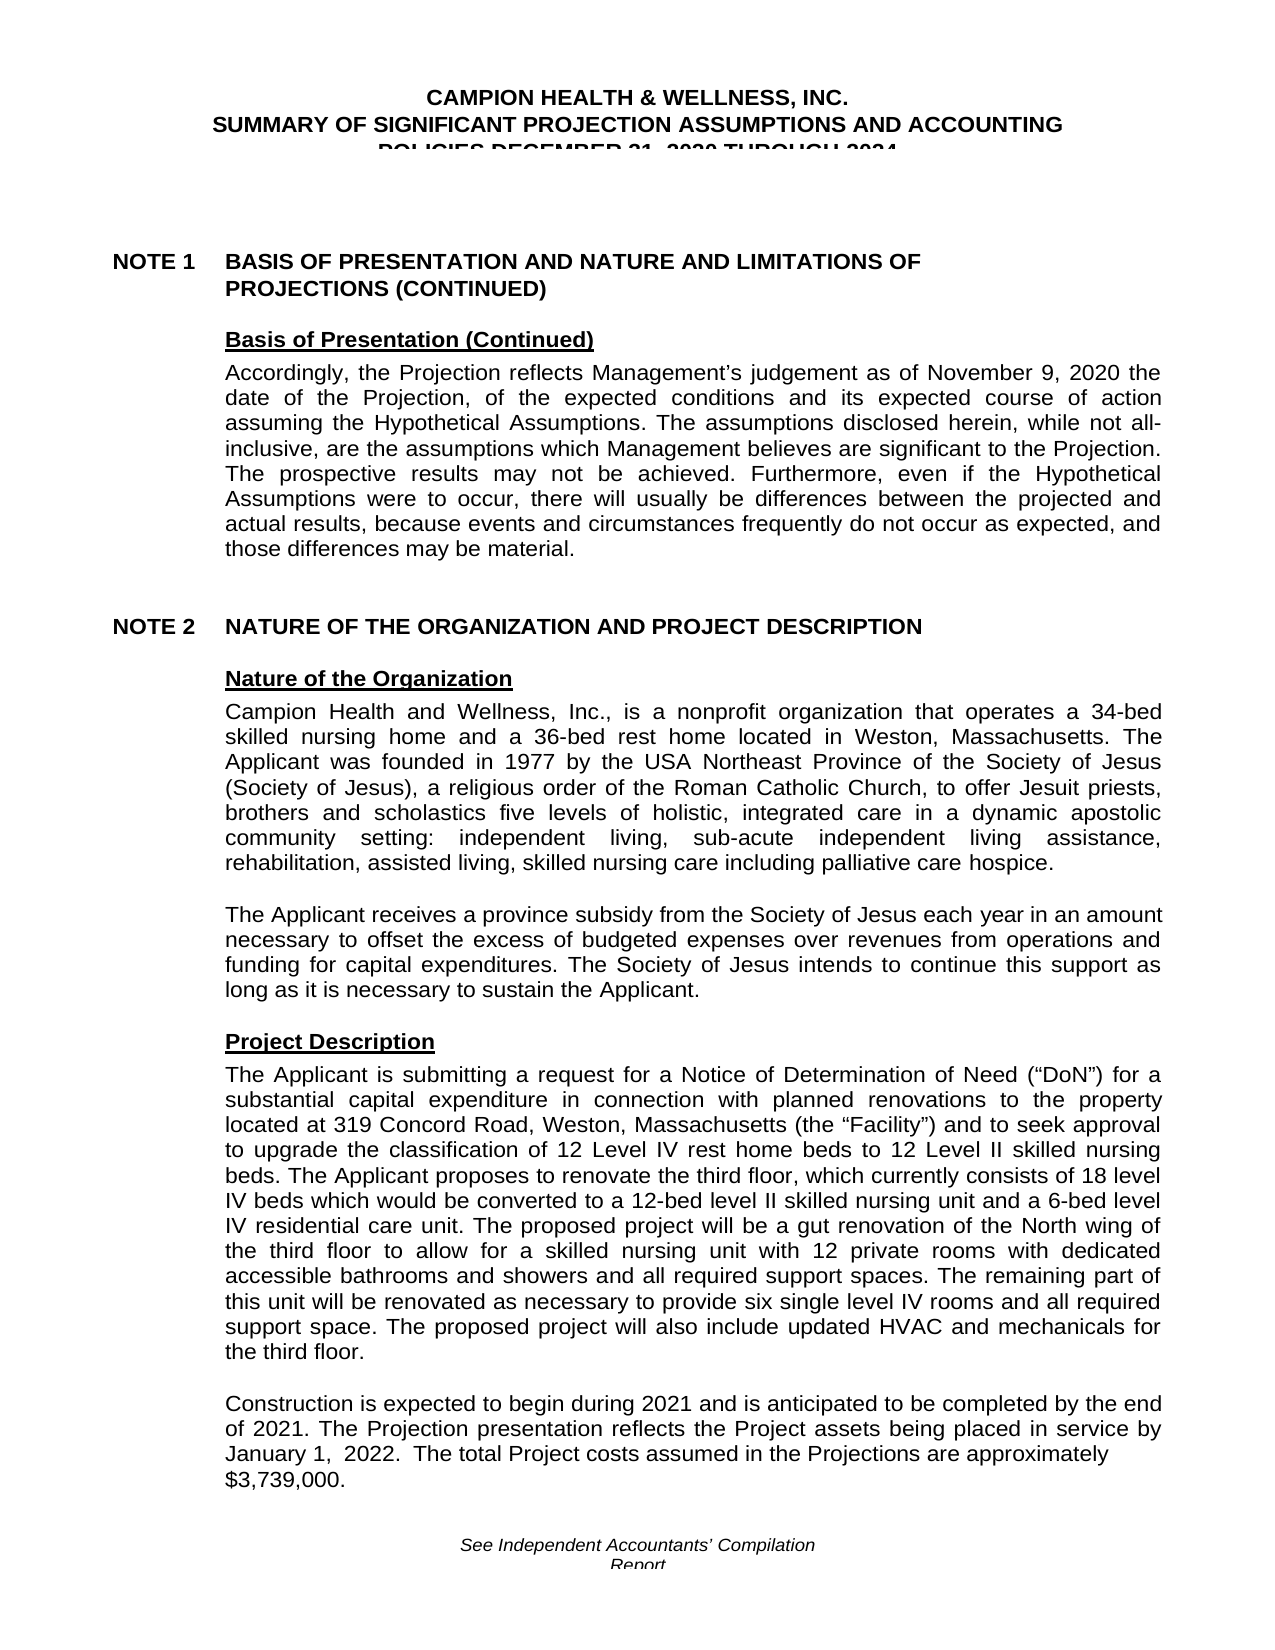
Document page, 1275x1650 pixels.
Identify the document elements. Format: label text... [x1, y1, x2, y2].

text The Applicant is submitting a request for a Notice of Determination of Need (“DoN”) for a substantial capital expenditure in connection with planned renovations to the property located at 319 Concord Road, Weston, Massachusetts (the “Facility”) and to seek approval to upgrade the classification of 12 Level IV rest home beds to 12 Level II skilled nursing beds. The Applicant proposes to renovate the third floor, which currently consists of 18 level IV beds which would be converted to a 12-bed level II skilled nursing unit and a 6-bed level IV residential care unit. The proposed project will be a gut renovation of the North wing of the third floor to allow for a skilled nursing unit with 12 private rooms with dedicated accessible bathrooms and showers and all required support spaces. The remaining part of this unit will be renovated as necessary to provide six single level IV rooms and all required support space. The proposed project will also include updated HVAC and mechanicals for the third floor. [225, 1062, 1163, 1364]
text The Applicant receives a province subsidy from the Society of Jesus each year in an amount necessary to offset the excess of budgeted expenses over revenues from operations and funding for capital expenditures. The Society of Jesus intends to continue this support as long as it is necessary to sustain the Applicant. [225, 901, 1163, 1002]
text Nature of the Organization [225, 666, 1212, 691]
text Basis of Presentation (Continued) [225, 327, 1212, 352]
text $3,739,000. [225, 1467, 1212, 1492]
text Campion Health and Wellness, Inc., is a nonprofit organization that operates a 34-bed skilled nursing home and a 36-bed rest home located in Weston, Massachusetts. The Applicant was founded in 1977 by the USA Northeast Province of the Society of Jesus (Society of Jesus), a religious order of the Roman Catholic Church, to offer Jesuit priests, brothers and scholastics five levels of holistic, integrated care in a dynamic apostolic community setting: independent living, sub-acute independent living assistance, rehabilitation, assisted living, skilled nursing care including palliative care hospice. [225, 699, 1163, 875]
text Accordingly, the Projection reflects Management’s judgement as of November 9, 2020 the date of the Projection, of the expected conditions and its expected course of action assuming the Hypothetical Assumptions. The assumptions disclosed herein, while not all-inclusive, are the assumptions which Management believes are significant to the Projection. The prospective results may not be achieved. Furthermore, even if the Hypothetical Assumptions were to occur, there will usually be differences between the projected and actual results, because events and circumstances frequently do not occur as expected, and those differences may be material. [225, 360, 1163, 562]
subtitle Project Description [225, 1029, 1212, 1054]
text Construction is expected to begin during 2021 and is anticipated to be completed by the end of 2021. The Projection presentation reflects the Project assets being placed in service by January 1, 2022. The total Project costs assumed in the Projections are approximately [225, 1391, 1163, 1466]
subtitle NOTE 1 BASIS OF PRESENTATION AND NATURE AND LIMITATIONS OF PROJECTIONS (CONTINUED) [112, 249, 1075, 301]
subtitle NOTE 2 NATURE OF THE ORGANIZATION AND PROJECT DESCRIPTION [112, 614, 1212, 639]
